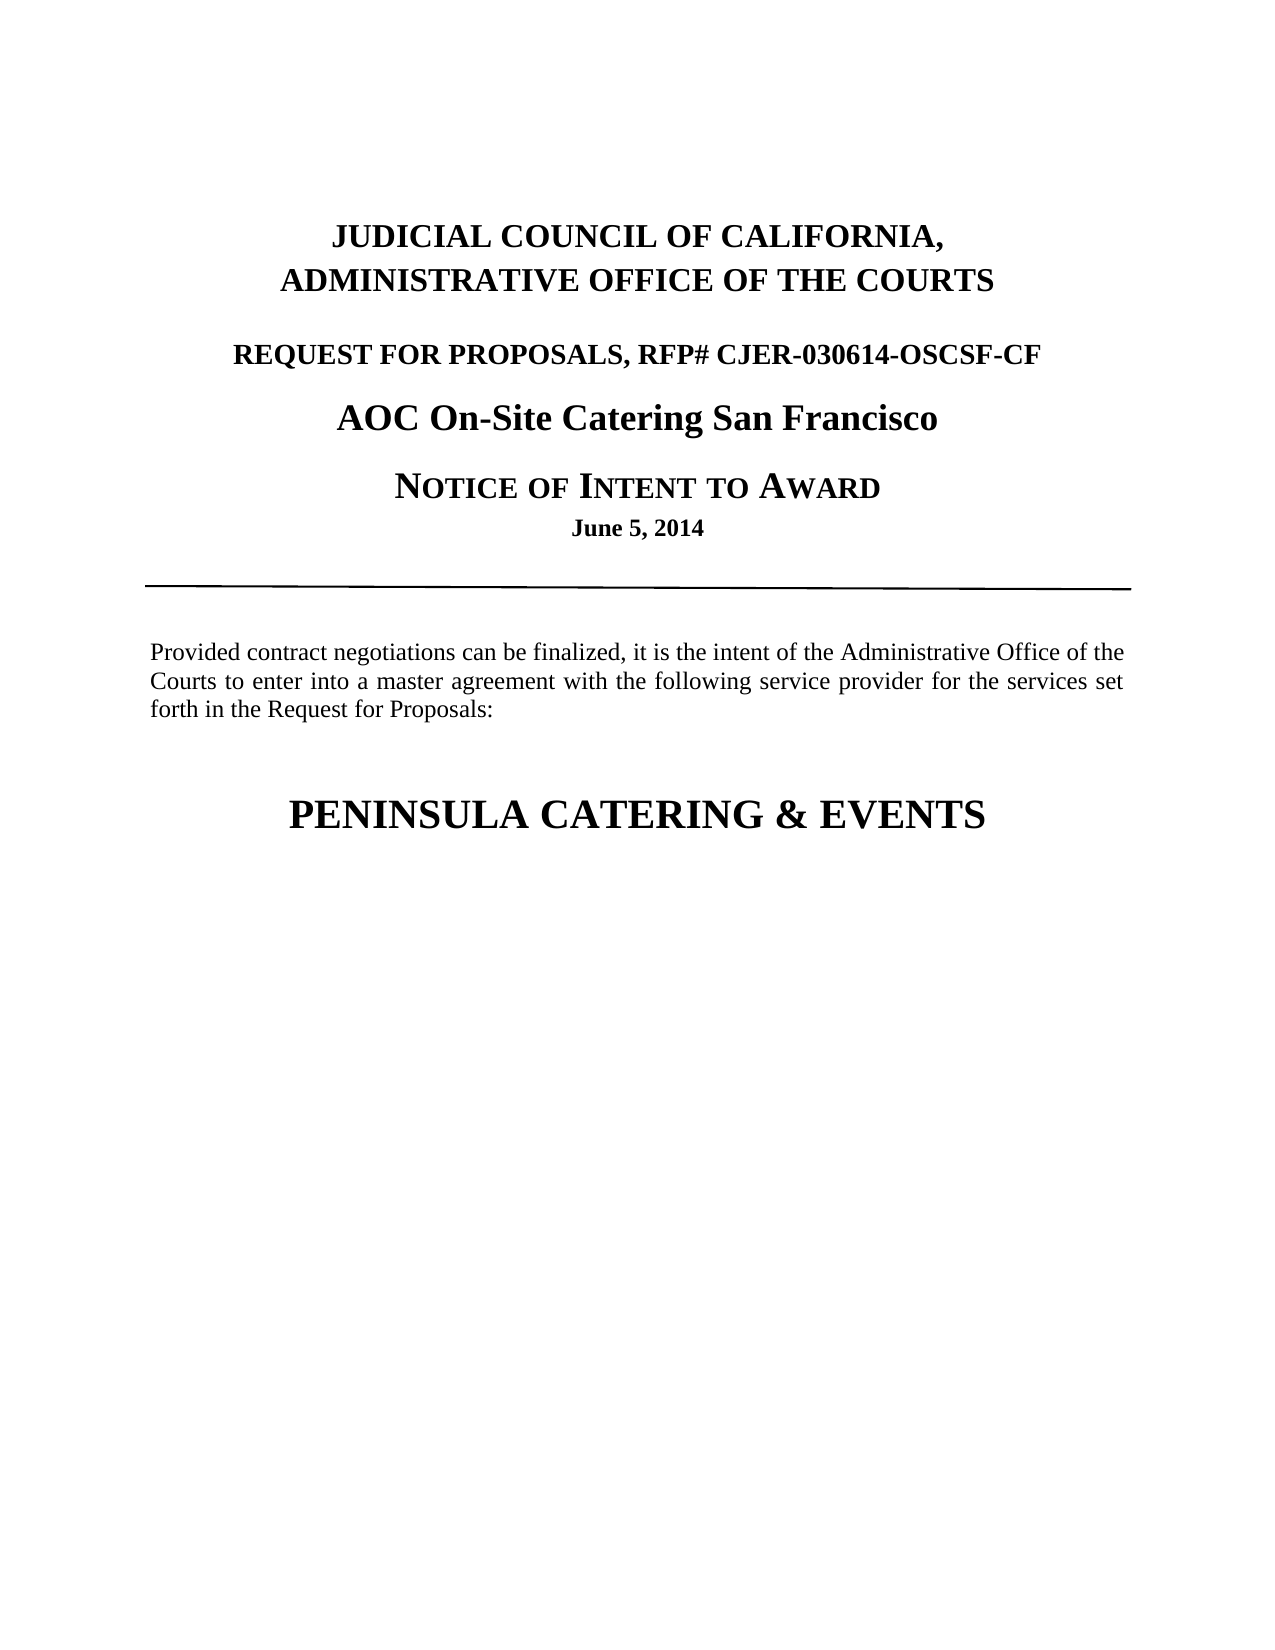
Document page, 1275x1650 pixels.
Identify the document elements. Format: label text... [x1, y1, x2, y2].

text Notice of Intent to Award [150, 464, 1125, 507]
text AOC On-Site Catering San Francisco [150, 396, 1125, 439]
text Provided contract negotiations can be finalized, it is the intent of the Administrative Office of the Courts to enter into a master agreement with the following service provider for the services set forth in the Request for Proposals: [150, 637, 1125, 723]
text June 5, 2014 [150, 513, 1125, 542]
text PENINSULA CATERING & EVENTS [150, 789, 1125, 837]
text ADMINISTRATIVE OFFICE OF THE COURTS [150, 260, 1125, 298]
text JUDICIAL COUNCIL OF CALIFORNIA, [150, 216, 1125, 254]
text REQUEST FOR PROPOSALS, RFP# CJER-030614-OSCSF-CF [150, 337, 1125, 371]
